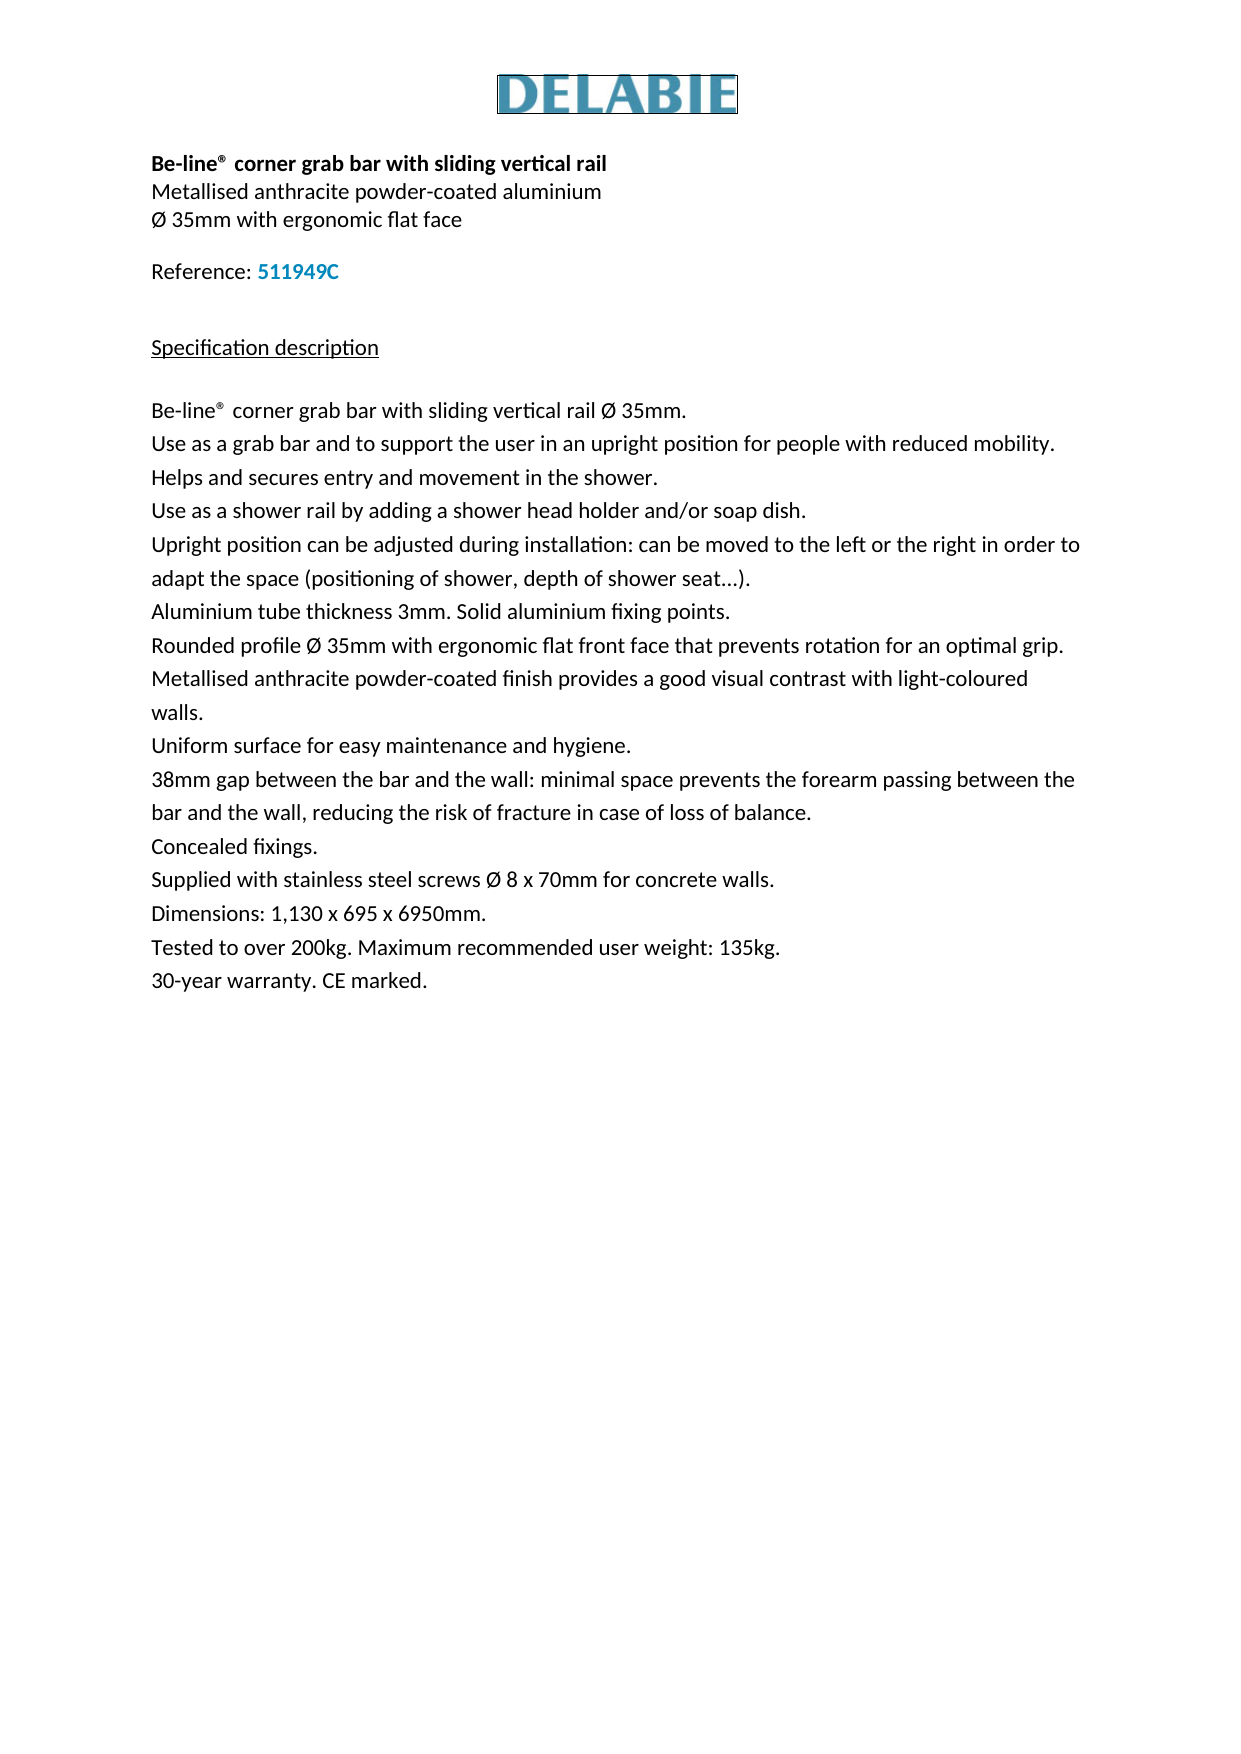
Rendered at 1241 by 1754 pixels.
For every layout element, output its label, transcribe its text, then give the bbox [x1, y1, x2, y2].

text Aluminium tube thickness 3mm. Solid aluminium fixing points. [151, 597, 1084, 625]
text 38mm gap between the bar and the wall: minimal space prevents the forearm passing between the bar and the wall, reducing the risk of fracture in case of loss of balance. [151, 765, 1084, 827]
text Ø 35mm with ergonomic flat face [151, 205, 1084, 233]
text Metallised anthracite powder-coated aluminium [151, 177, 1084, 205]
text Dimensions: 1,130 x 695 x 6950mm. [151, 899, 1084, 927]
text Use as a shower rail by adding a shower head holder and/or soap dish. [151, 497, 1084, 525]
text Be-line® corner grab bar with sliding vertical rail [151, 149, 1084, 177]
text Concealed fixings. [151, 832, 1084, 860]
text Metallised anthracite powder-coated finish provides a good visual contrast with light-coloured walls. [151, 664, 1084, 726]
text Rounded profile Ø 35mm with ergonomic flat front face that prevents rotation for an optimal grip. [151, 631, 1084, 659]
text Specification description [151, 333, 1084, 361]
text Helps and secures entry and movement in the shower. [151, 463, 1084, 491]
text 30-year warranty. CE marked. [151, 966, 1084, 994]
picture [498, 76, 737, 113]
text Uniform surface for easy maintenance and hygiene. [151, 731, 1084, 759]
text Use as a grab bar and to support the user in an upright position for people with reduced mobility. [151, 429, 1084, 458]
text Upright position can be adjusted during installation: can be moved to the left or the right in order to adapt the space (positioning of shower, depth of shower seat...). [151, 530, 1084, 592]
text Reference: 511949C [151, 257, 1084, 285]
text Tested to over 200kg. Maximum recommended user weight: 135kg. [151, 933, 1084, 961]
text Be-line® corner grab bar with sliding vertical rail Ø 35mm. [151, 396, 1084, 424]
text Supplied with stainless steel screws Ø 8 x 70mm for concrete walls. [151, 866, 1084, 894]
